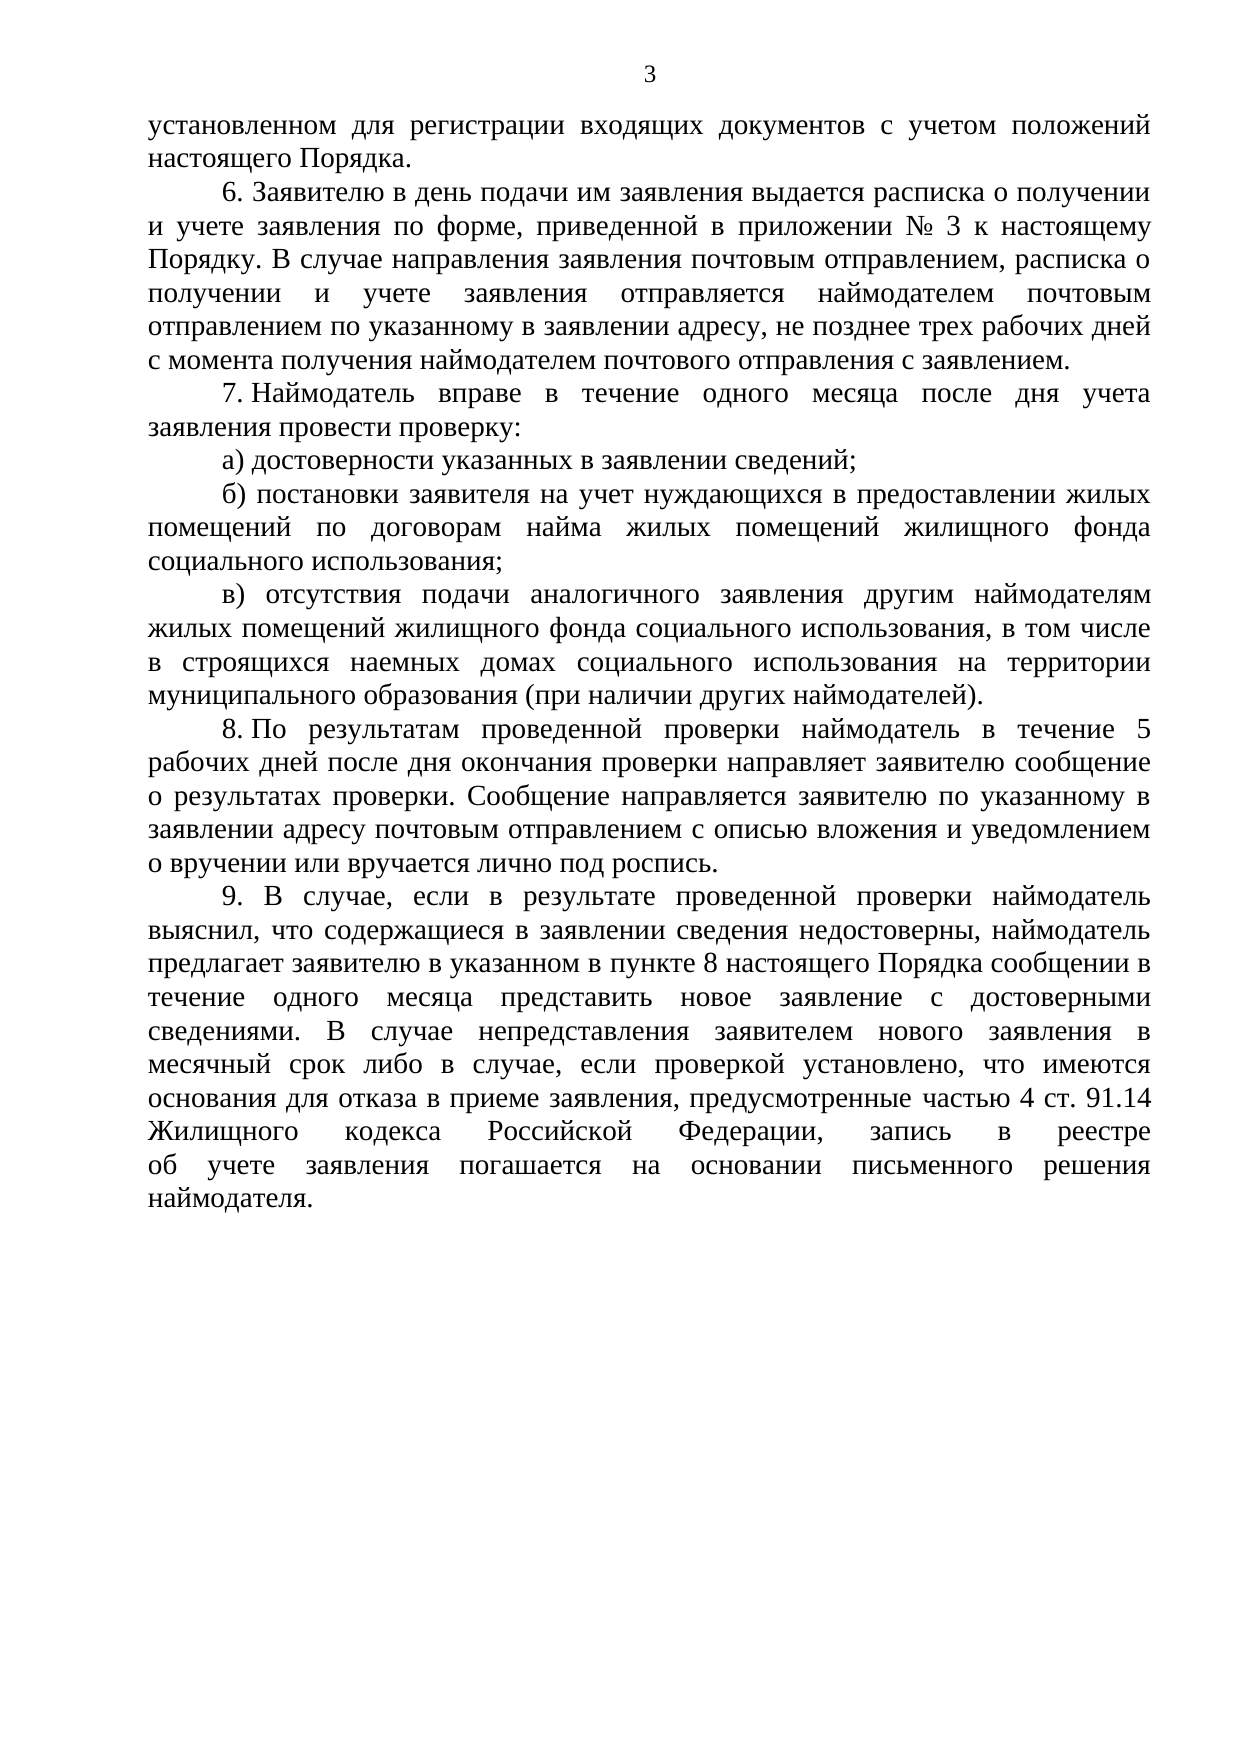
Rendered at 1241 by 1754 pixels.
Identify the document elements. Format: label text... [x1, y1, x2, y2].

text в) отсутствия подачи аналогичного заявления другим наймодателям жилых помещений жилищного фонда социального использования, в том числе в строящихся наемных домах социального использования на территории муниципального образования (при наличии других наймодателей). [148, 577, 1152, 711]
text 6. Заявителю в день подачи им заявления выдается расписка о получении и учете заявления по форме, приведенной в приложении № 3 к настоящему Порядку. В случае направления заявления почтовым отправлением, расписка о получении и учете заявления отправляется наймодателем почтовым отправлением по указанному в заявлении адресу, не позднее трех рабочих дней с момента получения наймодателем почтового отправления с заявлением. [148, 174, 1152, 375]
text 7. Наймодатель вправе в течение одного месяца после дня учета заявления провести проверку: [148, 375, 1152, 442]
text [148, 107, 1152, 174]
text а) достоверности указанных в заявлении сведений; [148, 442, 1152, 476]
text б) постановки заявителя на учет нуждающихся в предоставлении жилых помещений по договорам найма жилых помещений жилищного фонда социального использования; [148, 476, 1152, 577]
text 8. По результатам проведенной проверки наймодатель в течение 5 рабочих дней после дня окончания проверки направляет заявителю сообщение о результатах проверки. Сообщение направляется заявителю по указанному в заявлении адресу почтовым отправлением с описью вложения и уведомлением о вручении или вручается лично под роспись. [148, 711, 1152, 878]
text 9. В случае, если в результате проведенной проверки наймодатель выяснил, что содержащиеся в заявлении сведения недостоверны, наймодатель предлагает заявителю в указанном в пункте 8 настоящего Порядка сообщении в течение одного месяца представить новое заявление с достоверными сведениями. В случае непредставления заявителем нового заявления в месячный срок либо в случае, если проверкой установлено, что имеются основания для отказа в приеме заявления, предусмотренные частью 4 ст. 91.14 Жилищного кодекса Российской Федерации, запись в реестре об учете заявления погашается на основании письменного решения наймодателя. [148, 878, 1152, 1214]
